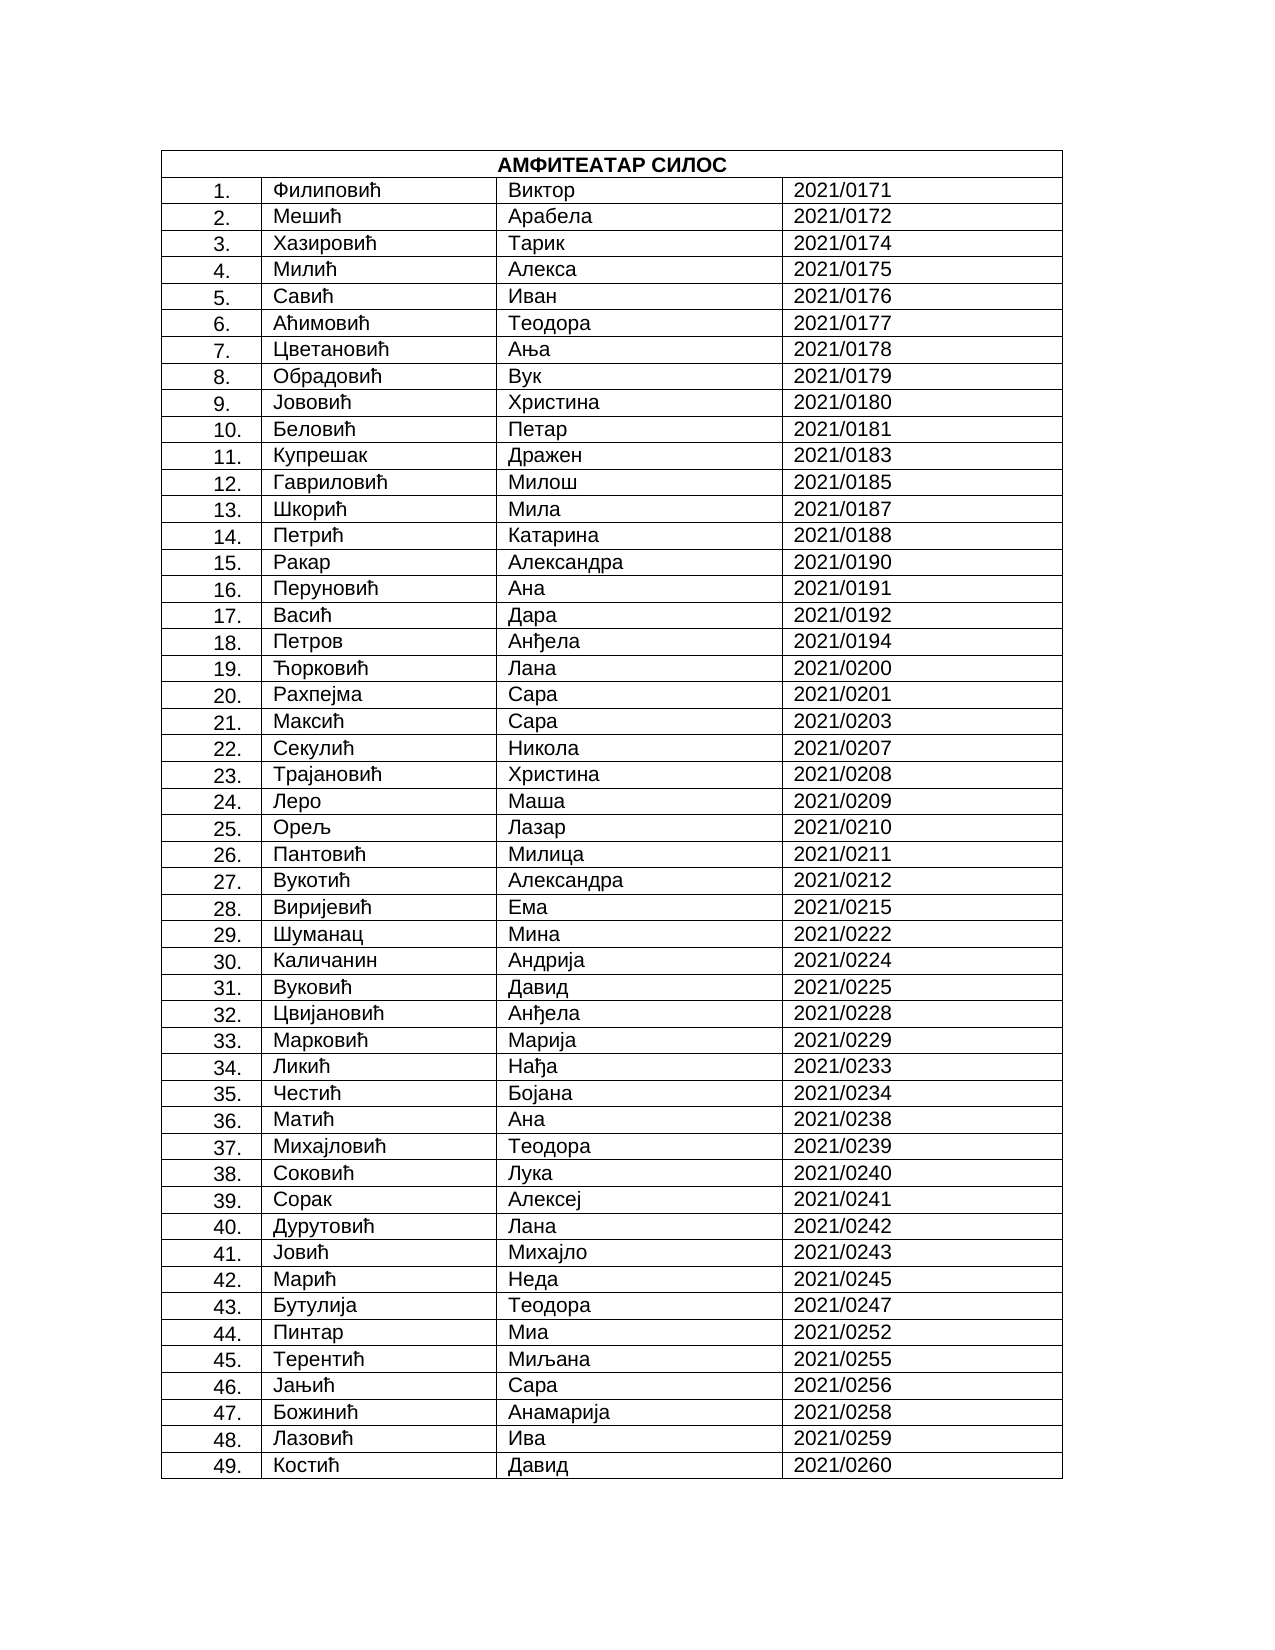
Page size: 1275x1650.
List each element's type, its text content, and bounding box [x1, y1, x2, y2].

table_cell [162, 284, 261, 309]
table_cell 2021/0258 [783, 1400, 1062, 1425]
table_cell Давид [497, 1453, 782, 1478]
table_cell 2021/0238 [783, 1107, 1062, 1133]
table_cell Мина [497, 921, 782, 947]
table_cell [162, 735, 261, 761]
table_cell Перуновић [262, 576, 496, 602]
table_cell 2021/0188 [783, 523, 1062, 548]
table_cell Бутулија [262, 1293, 496, 1319]
table_cell 2021/0185 [783, 470, 1062, 495]
table_cell 2021/0183 [783, 443, 1062, 469]
table_cell Давид [497, 975, 782, 1000]
table_cell 2021/0225 [783, 975, 1062, 1000]
table_cell [162, 178, 261, 203]
table_cell Виктор [497, 178, 782, 203]
table_cell [162, 789, 261, 814]
table_cell [162, 417, 261, 442]
table_cell 2021/0176 [783, 284, 1062, 309]
table_cell Јањић [262, 1373, 496, 1398]
table_cell 2021/0209 [783, 789, 1062, 814]
table_cell 2021/0201 [783, 682, 1062, 708]
table_cell 2021/0187 [783, 496, 1062, 522]
table_cell Алекса [497, 257, 782, 283]
table_cell 2021/0222 [783, 921, 1062, 947]
table_cell 2021/0172 [783, 204, 1062, 230]
table_cell Милица [497, 842, 782, 867]
table_cell Сара [497, 709, 782, 734]
table_cell 2021/0174 [783, 231, 1062, 256]
table_cell Секулић [262, 735, 496, 761]
table_cell [162, 603, 261, 628]
table_cell 2021/0245 [783, 1267, 1062, 1292]
table_cell [162, 842, 261, 867]
table_cell Анамарија [497, 1400, 782, 1425]
table_cell Александра [497, 550, 782, 575]
table_cell Вукотић [262, 868, 496, 894]
table_cell Ћорковић [262, 656, 496, 681]
table_cell [162, 1400, 261, 1425]
table_cell 2021/0229 [783, 1028, 1062, 1053]
table_cell [162, 1346, 261, 1372]
table_cell 2021/0200 [783, 656, 1062, 681]
table_cell 2021/0194 [783, 629, 1062, 655]
table_cell Никола [497, 735, 782, 761]
table_cell Михајло [497, 1240, 782, 1266]
table_cell Пинтар [262, 1320, 496, 1345]
table_cell Андрија [497, 948, 782, 973]
table_cell [162, 1373, 261, 1398]
table_cell [162, 1267, 261, 1292]
table_cell Пантовић [262, 842, 496, 867]
table_cell [162, 1187, 261, 1212]
table_cell 2021/0190 [783, 550, 1062, 575]
table_cell Максић [262, 709, 496, 734]
table_cell 2021/0224 [783, 948, 1062, 973]
table_cell 2021/0215 [783, 895, 1062, 920]
table_cell [162, 975, 261, 1000]
table_cell Вуковић [262, 975, 496, 1000]
table_cell Сорак [262, 1187, 496, 1212]
table_cell Шуманац [262, 921, 496, 947]
table_cell Алексеј [497, 1187, 782, 1212]
table_cell Анђела [497, 1001, 782, 1027]
table_cell Купрешак [262, 443, 496, 469]
table_cell 2021/0242 [783, 1214, 1062, 1239]
table_cell Теодора [497, 1293, 782, 1319]
table_cell Лана [497, 656, 782, 681]
table_cell Филиповић [262, 178, 496, 203]
table_cell [162, 364, 261, 389]
table_cell 2021/0255 [783, 1346, 1062, 1372]
table_cell Ана [497, 576, 782, 602]
table_cell Дурутовић [262, 1214, 496, 1239]
table_cell [162, 204, 261, 230]
table_cell Милић [262, 257, 496, 283]
table_cell Дара [497, 603, 782, 628]
table_cell Ликић [262, 1054, 496, 1080]
table_header АМФИТЕАТАР СИЛОС [162, 151, 1062, 177]
table_cell Сара [497, 682, 782, 708]
table_cell [162, 390, 261, 416]
table_cell Лазар [497, 815, 782, 841]
table_cell Соковић [262, 1160, 496, 1186]
table_cell 2021/0207 [783, 735, 1062, 761]
table_cell Арабела [497, 204, 782, 230]
table_cell 2021/0260 [783, 1453, 1062, 1478]
table_cell Ања [497, 337, 782, 362]
table_cell Неда [497, 1267, 782, 1292]
table_cell [162, 1160, 261, 1186]
table_cell 2021/0181 [783, 417, 1062, 442]
table_cell Бојана [497, 1081, 782, 1106]
table_cell Терентић [262, 1346, 496, 1372]
table_cell 2021/0211 [783, 842, 1062, 867]
table_cell 2021/0243 [783, 1240, 1062, 1266]
table_cell Теодора [497, 310, 782, 336]
table_cell Иван [497, 284, 782, 309]
table_cell Дражен [497, 443, 782, 469]
table_cell Христина [497, 390, 782, 416]
table_cell [162, 895, 261, 920]
table_cell [162, 523, 261, 548]
table_cell Каличанин [262, 948, 496, 973]
table_cell 2021/0259 [783, 1426, 1062, 1452]
table_cell Цвијановић [262, 1001, 496, 1027]
table_cell [162, 709, 261, 734]
table_cell Божинић [262, 1400, 496, 1425]
table_cell Обрадовић [262, 364, 496, 389]
table_cell 2021/0233 [783, 1054, 1062, 1080]
table_cell Катарина [497, 523, 782, 548]
table_cell 2021/0228 [783, 1001, 1062, 1027]
table_cell Трајановић [262, 762, 496, 787]
table_cell [162, 762, 261, 787]
table_cell [162, 682, 261, 708]
table_cell [162, 1453, 261, 1478]
table_cell Цветановић [262, 337, 496, 362]
table_cell 2021/0175 [783, 257, 1062, 283]
table_cell Сара [497, 1373, 782, 1398]
table_cell 2021/0192 [783, 603, 1062, 628]
table_cell 2021/0239 [783, 1134, 1062, 1159]
table_cell Јововић [262, 390, 496, 416]
table_cell 2021/0241 [783, 1187, 1062, 1212]
table_cell [162, 443, 261, 469]
table_cell Рахпејма [262, 682, 496, 708]
table_cell Ива [497, 1426, 782, 1452]
table_cell [162, 1426, 261, 1452]
table_cell 2021/0179 [783, 364, 1062, 389]
table_cell Марија [497, 1028, 782, 1053]
table_cell [162, 310, 261, 336]
table_cell [162, 496, 261, 522]
table_cell [162, 656, 261, 681]
table_cell [162, 231, 261, 256]
table_cell Маша [497, 789, 782, 814]
table_cell Хазировић [262, 231, 496, 256]
table_cell Теодора [497, 1134, 782, 1159]
table_cell Ракар [262, 550, 496, 575]
table_cell Лазовић [262, 1426, 496, 1452]
table_cell [162, 1028, 261, 1053]
table_cell 2021/0177 [783, 310, 1062, 336]
table_cell 2021/0247 [783, 1293, 1062, 1319]
table_cell [162, 921, 261, 947]
table_cell [162, 1001, 261, 1027]
table_cell Марковић [262, 1028, 496, 1053]
table_cell Миа [497, 1320, 782, 1345]
table_cell Вук [497, 364, 782, 389]
table_cell Савић [262, 284, 496, 309]
table_cell Леро [262, 789, 496, 814]
table_cell 2021/0180 [783, 390, 1062, 416]
table_cell Гавриловић [262, 470, 496, 495]
table_cell Петров [262, 629, 496, 655]
table_cell Лана [497, 1214, 782, 1239]
table_cell Михајловић [262, 1134, 496, 1159]
table_cell [162, 257, 261, 283]
table_cell [162, 629, 261, 655]
table_cell 2021/0256 [783, 1373, 1062, 1398]
table_cell [162, 1054, 261, 1080]
table_cell [162, 1293, 261, 1319]
table_cell 2021/0178 [783, 337, 1062, 362]
table_cell Христина [497, 762, 782, 787]
table_cell Орељ [262, 815, 496, 841]
table_cell Александра [497, 868, 782, 894]
table_cell Марић [262, 1267, 496, 1292]
table_cell Миљана [497, 1346, 782, 1372]
table_cell 2021/0212 [783, 868, 1062, 894]
table_cell Петар [497, 417, 782, 442]
table_cell 2021/0240 [783, 1160, 1062, 1186]
table_cell [162, 948, 261, 973]
table_cell Анђела [497, 629, 782, 655]
table_cell 2021/0208 [783, 762, 1062, 787]
table_cell [162, 1320, 261, 1345]
table_cell [162, 576, 261, 602]
table_cell Ема [497, 895, 782, 920]
table_cell Јовић [262, 1240, 496, 1266]
table_cell Мила [497, 496, 782, 522]
table_cell 2021/0191 [783, 576, 1062, 602]
table_cell Беловић [262, 417, 496, 442]
table_cell Костић [262, 1453, 496, 1478]
table_cell Милош [497, 470, 782, 495]
table_cell [162, 470, 261, 495]
table_cell Мешић [262, 204, 496, 230]
table_cell Шкорић [262, 496, 496, 522]
table_cell Честић [262, 1081, 496, 1106]
table_cell [162, 1240, 261, 1266]
table_cell Тарик [497, 231, 782, 256]
table_cell [162, 550, 261, 575]
table_cell [162, 1134, 261, 1159]
table_cell Петрић [262, 523, 496, 548]
table_cell 2021/0234 [783, 1081, 1062, 1106]
table_cell [162, 815, 261, 841]
table_cell 2021/0252 [783, 1320, 1062, 1345]
table_cell 2021/0203 [783, 709, 1062, 734]
table_cell 2021/0171 [783, 178, 1062, 203]
table_cell [162, 1214, 261, 1239]
table_cell [162, 337, 261, 362]
table_cell Матић [262, 1107, 496, 1133]
table_cell [162, 868, 261, 894]
table_cell Васић [262, 603, 496, 628]
table_cell [162, 1107, 261, 1133]
table_cell Аћимовић [262, 310, 496, 336]
table_cell Ана [497, 1107, 782, 1133]
table_cell Виријевић [262, 895, 496, 920]
table_cell [162, 1081, 261, 1106]
table_cell Лука [497, 1160, 782, 1186]
table_cell Нађа [497, 1054, 782, 1080]
table_cell 2021/0210 [783, 815, 1062, 841]
